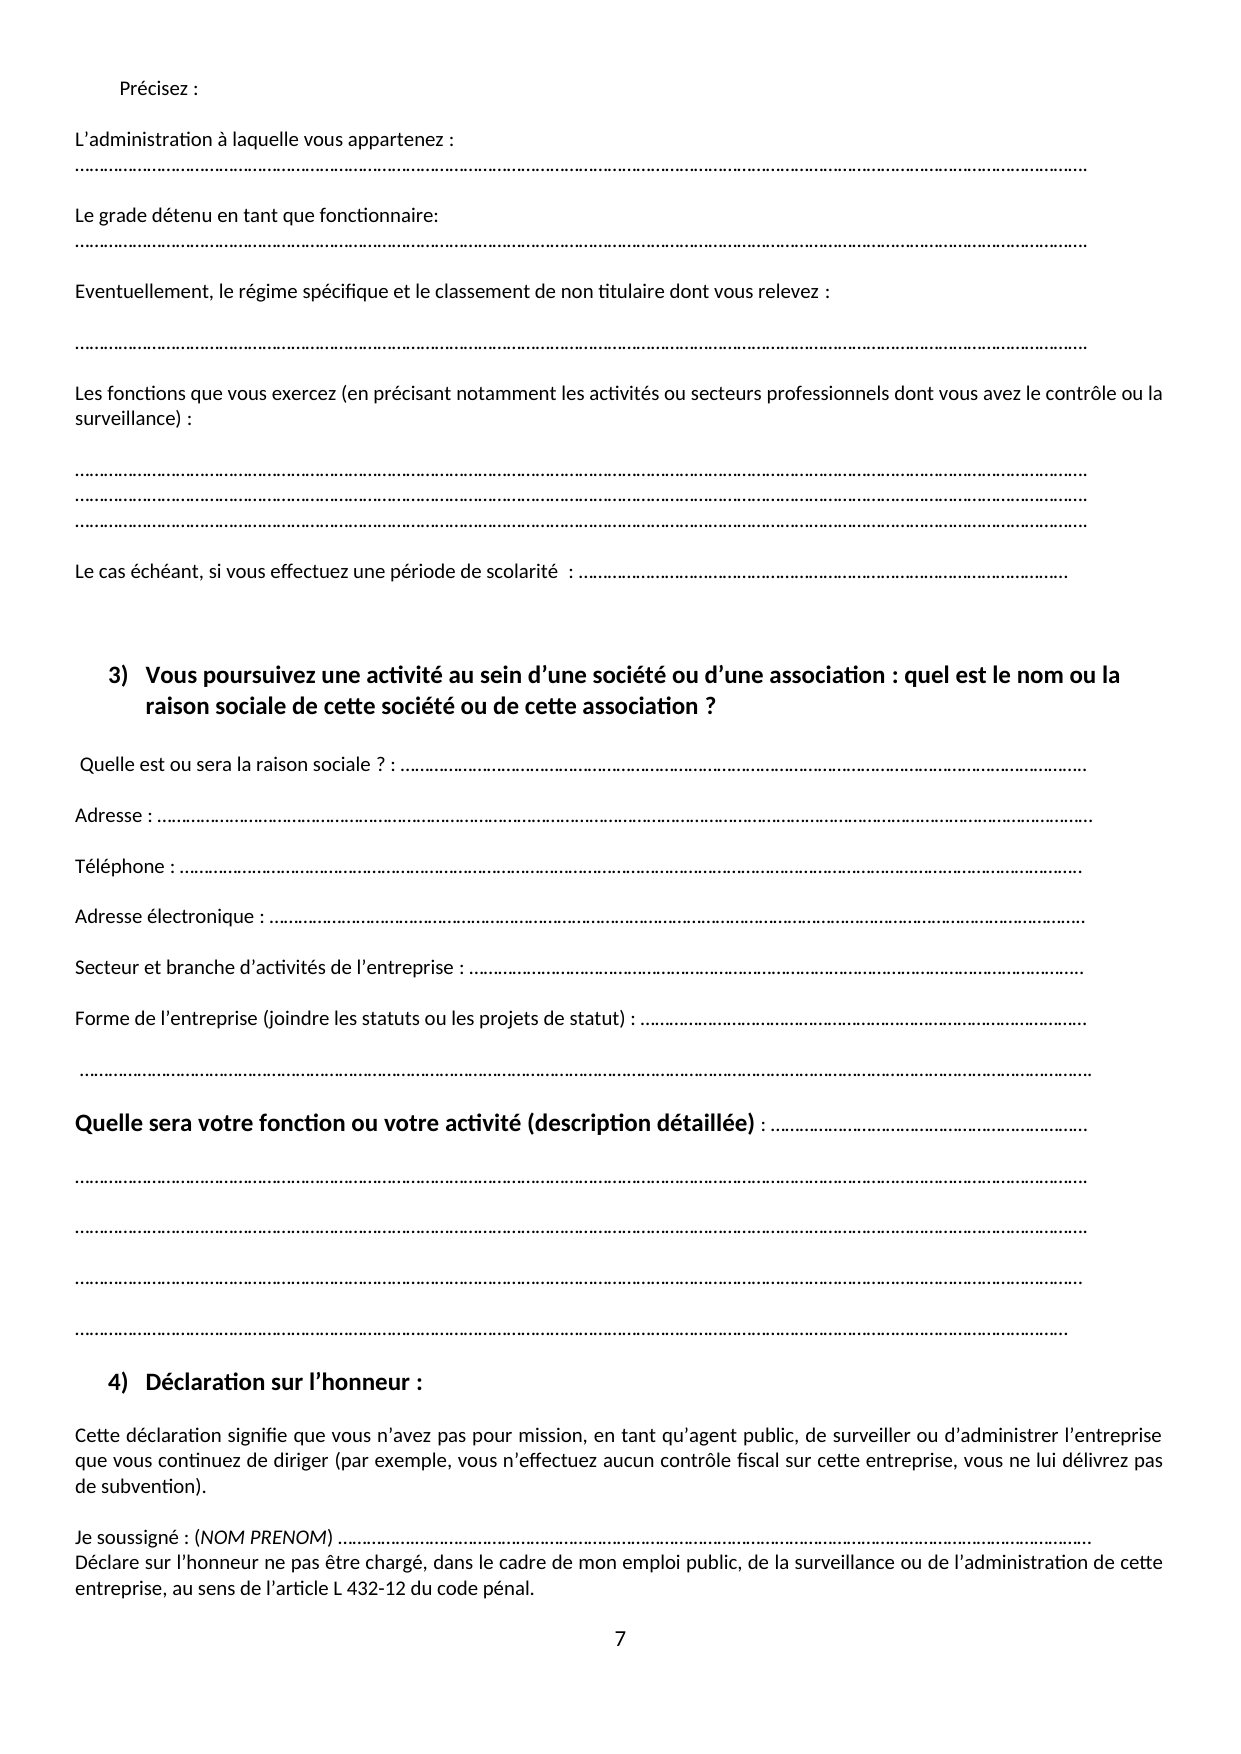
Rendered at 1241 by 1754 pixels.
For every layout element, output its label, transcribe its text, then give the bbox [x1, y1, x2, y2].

text …………………………………………………………………………………………………………………………………………………………………………………………. [75, 1163, 1165, 1188]
text L’administration à laquelle vous appartenez : [75, 126, 1165, 151]
text Forme de l’entreprise (joindre les statuts ou les projets de statut) : ………………………………………………………………………………… [75, 1005, 1165, 1031]
text …………………………………………………………………………………………………………………………………………………………………………………………. [75, 482, 1165, 507]
list Déclaration sur l’honneur : [108, 1366, 1165, 1397]
text Le cas échéant, si vous effectuez une période de scolarité : ………………………………………………………………………………………… [75, 558, 1165, 583]
text …………………………………………………………………………………………………………………………………………………………………………………………. [75, 456, 1165, 482]
text Quelle sera votre fonction ou votre activité (description détaillée) : ………………………………………………………… [75, 1107, 1165, 1137]
text Eventuellement, le régime spécifique et le classement de non titulaire dont vous relevez : [75, 278, 1165, 304]
text Adresse électronique : …………………………………………………………………………………………………………………………………………………….. [75, 904, 1165, 929]
text …………………………………………………………………………………………………………………………………………………………………………………………. [75, 1214, 1165, 1239]
text …………………………………………………………………………………………………………………………………………………………………………………………. [75, 507, 1165, 532]
text Le grade détenu en tant que fonctionnaire: [75, 202, 1165, 227]
text …………………………………………………………………………………………………………………………………………………………………………………………. [75, 227, 1165, 253]
text ……………………………………………………………………………………………………………………………………………………………………………………… [75, 1315, 1165, 1341]
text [75, 151, 1165, 177]
text Quelle est ou sera la raison sociale ? : …………………………………………………………………………………………………………………………….. [75, 751, 1165, 777]
text ………………………………………………………………………………………………………………………………………………………………………………………… [75, 1264, 1165, 1290]
text Je soussigné : (NOM PRENOM) …………….…………………………………………………………………………………………………………………………… [75, 1524, 1165, 1549]
text Adresse : …………………………………………………………………………………………………………………………………………………………………………… [75, 802, 1165, 827]
text Précisez : [90, 75, 1165, 100]
list Vous poursuivez une activité au sein d’une société ou d’une association : quel est le nom ou la raison sociale de cette société ou de cette association ? [108, 659, 1165, 721]
text …………………………………………………………………………………………………………………………………………………………………………………………. [75, 1056, 1165, 1082]
text Les fonctions que vous exercez (en précisant notamment les activités ou secteurs professionnels dont vous avez le contrôle ou la surveillance) : [75, 380, 1165, 431]
text Secteur et branche d’activités de l’entreprise : ……………………………………………………………………………………………………………….. [75, 954, 1165, 980]
text Téléphone : …………………………………………………………………………………………………………………………………………………………………….. [75, 853, 1165, 878]
text Déclare sur l’honneur ne pas être chargé, dans le cadre de mon emploi public, de la surveillance ou de l’administration de cette entreprise, au sens de l’article L 432-12 du code pénal. [75, 1549, 1165, 1600]
text …………………………………………………………………………………………………………………………………………………………………………………………. [75, 329, 1165, 354]
text Cette déclaration signifie que vous n’avez pas pour mission, en tant qu’agent public, de surveiller ou d’administrer l’entreprise que vous continuez de diriger (par exemple, vous n’effectuez aucun contrôle fiscal sur cette entreprise, vous ne lui délivrez pas de subvention). [75, 1422, 1165, 1498]
